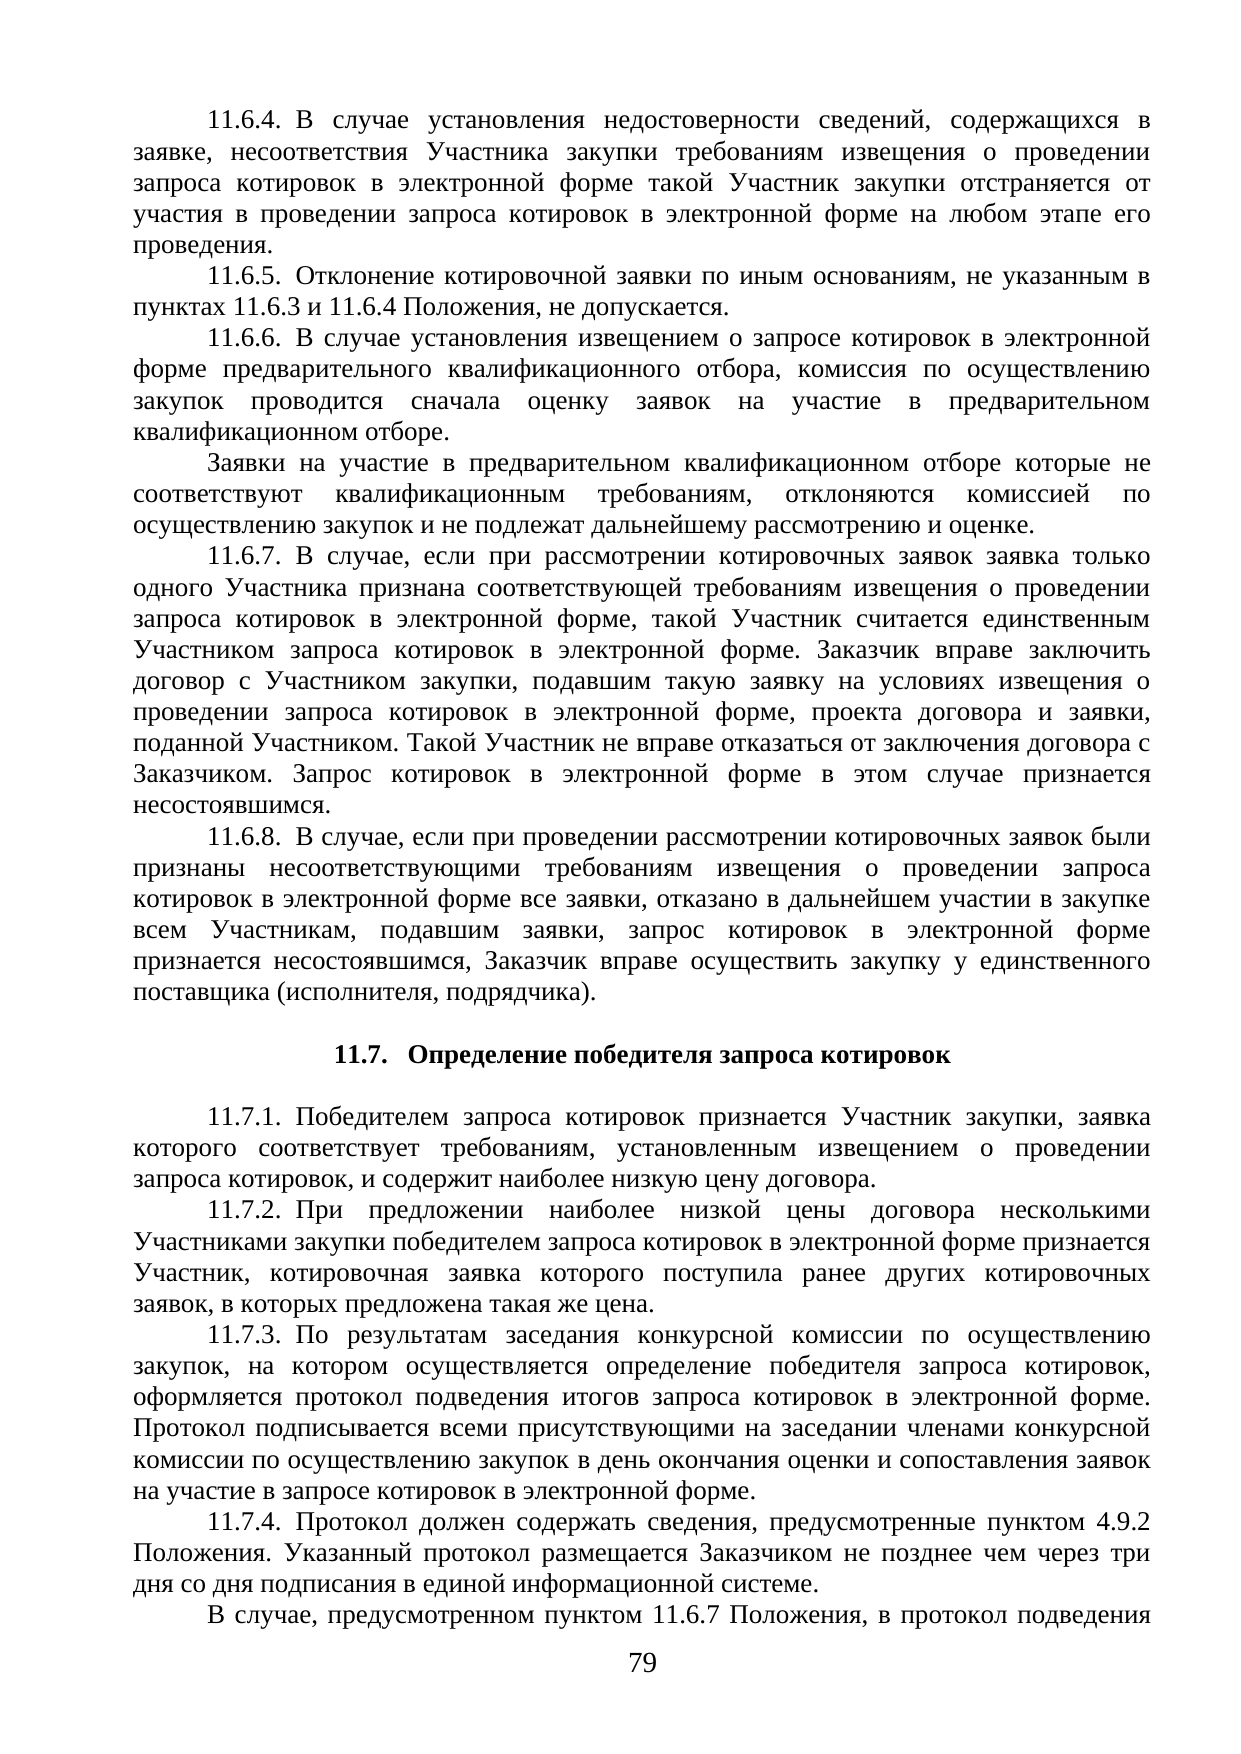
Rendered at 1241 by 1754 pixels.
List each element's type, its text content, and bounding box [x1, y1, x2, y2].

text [133, 1598, 1152, 1629]
list В случае, если при рассмотрении котировочных заявок заявка только одного Участника признана соответствующей требованиям извещения о проведении запроса котировок в электронной форме, такой Участник считается единственным Участником запроса котировок в электронной форме. Заказчик вправе заключить договор с Участником закупки, подавшим такую заявку на условиях извещения о проведении запроса котировок в электронной форме, проекта договора и заявки, поданной Участником. Такой Участник не вправе отказаться от заключения договора с Заказчиком. Запрос котировок в электронной форме в этом случае признается несостоявшимся. [133, 539, 1152, 820]
list В случае установления извещением о запросе котировок в электронной форме предварительного квалификационного отбора, комиссия по осуществлению закупок проводится сначала оценку заявок на участие в предварительном квалификационном отборе. [133, 321, 1152, 446]
list Определение победителя запроса котировок [133, 1038, 1152, 1069]
list При предложении наиболее низкой цены договора несколькими Участниками закупки победителем запроса котировок в электронной форме признается Участник, котировочная заявка которого поступила ранее других котировочных заявок, в которых предложена такая же цена. [133, 1193, 1152, 1318]
list По результатам заседания конкурсной комиссии по осуществлению закупок, на котором осуществляется определение победителя запроса котировок, оформляется протокол подведения итогов запроса котировок в электронной форме. Протокол подписывается всеми присутствующими на заседании членами конкурсной комиссии по осуществлению закупок в день окончания оценки и сопоставления заявок на участие в запросе котировок в электронной форме. [133, 1318, 1152, 1505]
list Заявки на участие в предварительном квалификационном отборе которые не соответствуют квалификационным требованиям, отклоняются комиссией по осуществлению закупок и не подлежат дальнейшему рассмотрению и оценке. [133, 446, 1152, 539]
list Протокол должен содержать сведения, предусмотренные пунктом 4.9.2 Положения. Указанный протокол размещается Заказчиком не позднее чем через три дня со дня подписания в единой информационной системе. [133, 1505, 1152, 1598]
list В случае установления недостоверности сведений, содержащихся в заявке, несоответствия Участника закупки требованиям извещения о проведении запроса котировок в электронной форме такой Участник закупки отстраняется от участия в проведении запроса котировок в электронной форме на любом этапе его проведения. [133, 103, 1152, 259]
list Победителем запроса котировок признается Участник закупки, заявка которого соответствует требованиям, установленным извещением о проведении запроса котировок, и содержит наиболее низкую цену договора. [133, 1100, 1152, 1193]
list Отклонение котировочной заявки по иным основаниям, не указанным в пунктах 11.6.3 и 11.6.4 Положения, не допускается. [133, 259, 1152, 321]
list В случае, если при проведении рассмотрении котировочных заявок были признаны несоответствующими требованиям извещения о проведении запроса котировок в электронной форме все заявки, отказано в дальнейшем участии в закупке всем Участникам, подавшим заявки, запрос котировок в электронной форме признается несостоявшимся, Заказчик вправе осуществить закупку у единственного поставщика (исполнителя, подрядчика). [133, 820, 1152, 1007]
